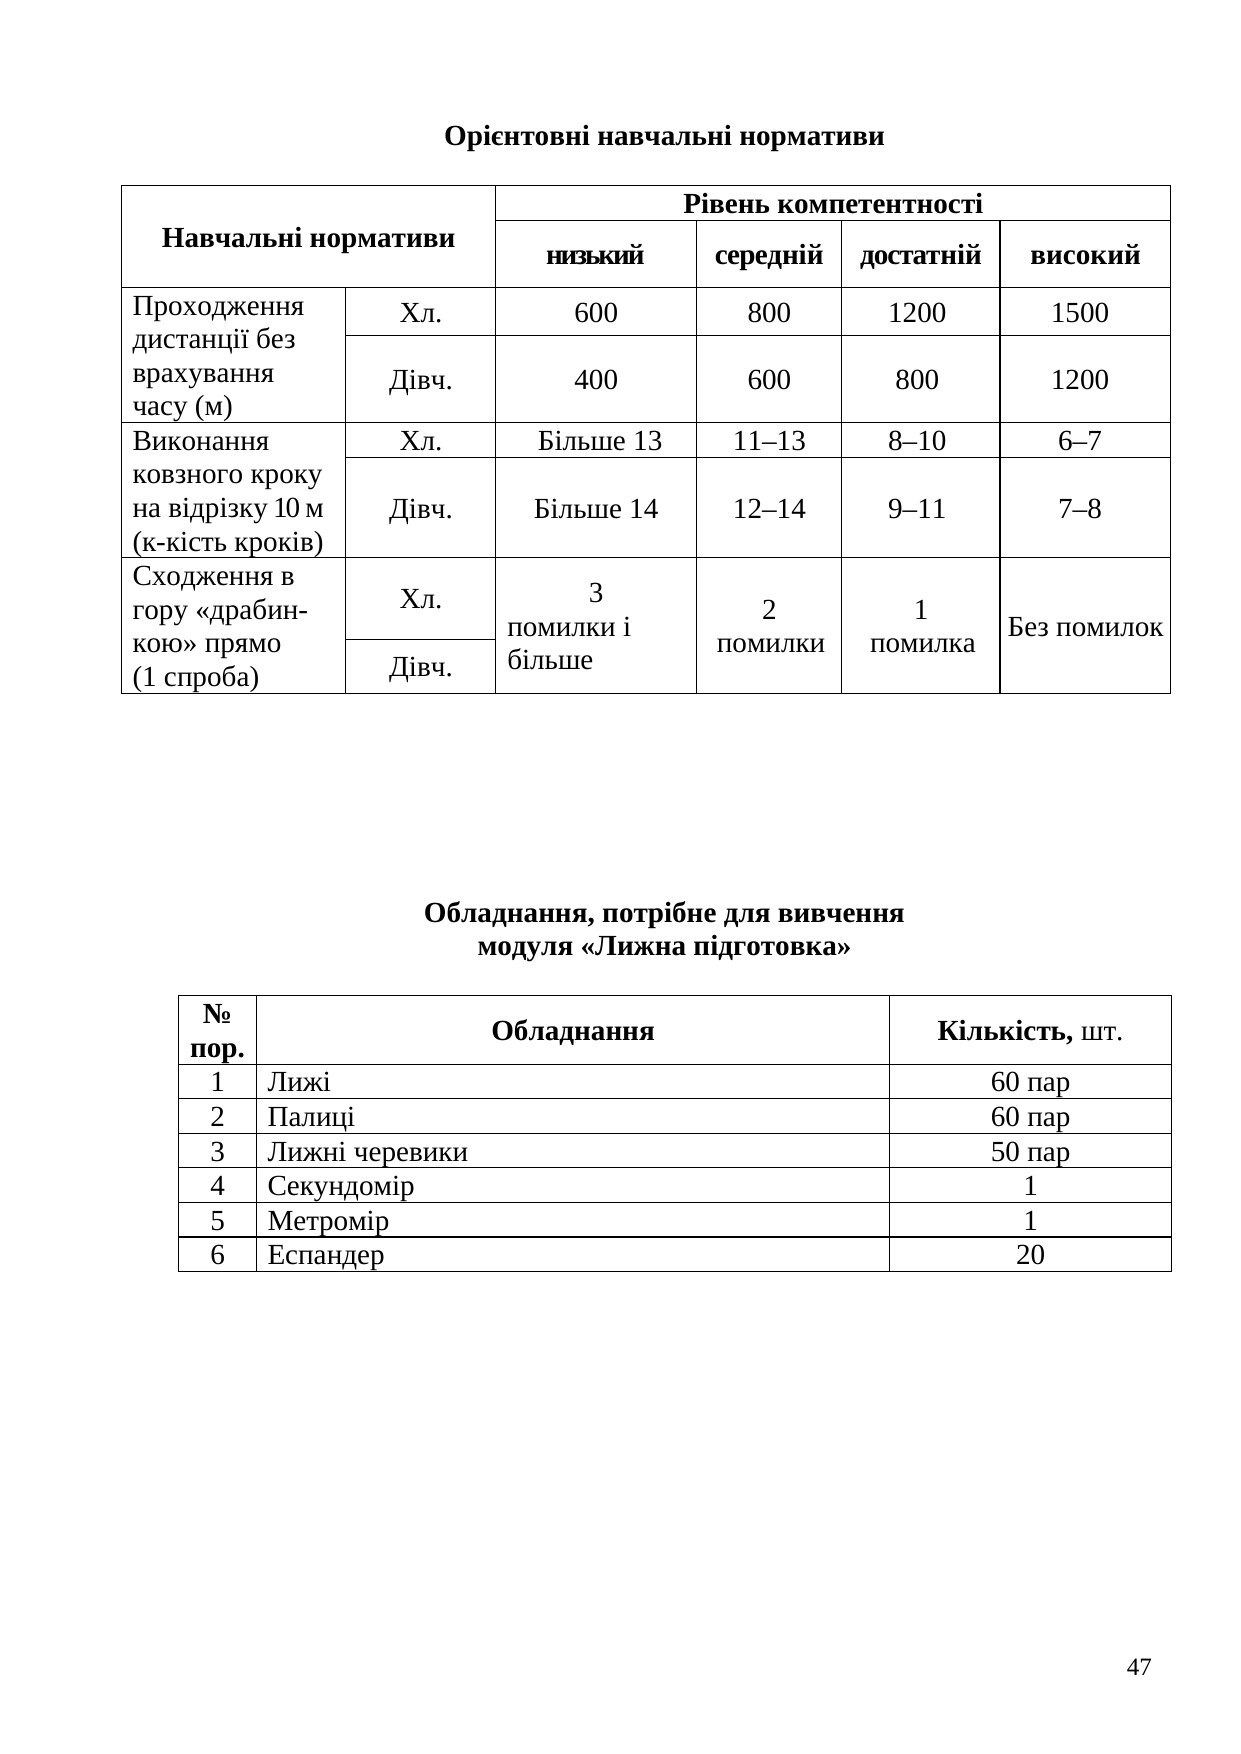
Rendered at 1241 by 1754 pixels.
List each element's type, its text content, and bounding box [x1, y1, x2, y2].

table_cell Виконання ковзного кроку на відрізку (к-кість кроків) [122, 423, 345, 557]
table_cell 600 [697, 336, 841, 422]
table_cell Більше 13 [496, 423, 696, 457]
table_cell низький [496, 221, 696, 287]
table_cell 8–10 [842, 423, 999, 457]
table_cell Лижні черевики [257, 1134, 889, 1167]
table_header Кількість, шт. [890, 996, 1171, 1063]
table_cell 6 [179, 1238, 256, 1271]
table_cell Дівч. [346, 336, 495, 422]
table_cell Метромір [257, 1203, 889, 1236]
table_cell 1 [890, 1203, 1171, 1236]
table_cell 800 [842, 336, 999, 422]
table_cell 1500 [1001, 288, 1170, 335]
table_cell 1200 [842, 288, 999, 335]
table_cell Більше 14 [496, 458, 696, 557]
table_cell 1 помилка [842, 558, 999, 692]
table_cell 5 [179, 1203, 256, 1236]
table_cell Без помилок [1001, 558, 1170, 692]
table_cell високий [1001, 221, 1170, 287]
table_cell 60 пар [890, 1099, 1171, 1133]
table_cell Палиці [257, 1099, 889, 1133]
table_cell Проходження дистанції без врахування часу (м) [122, 288, 345, 422]
table_cell 600 [496, 288, 696, 335]
table_cell 1 [890, 1168, 1171, 1202]
table_cell 800 [697, 288, 841, 335]
table_header Рівень компетентності [496, 186, 1170, 220]
table_cell 9–11 [842, 458, 999, 557]
table_cell 6–7 [1001, 423, 1170, 457]
table_cell 11–13 [697, 423, 841, 457]
table_header Навчальні нормативи [122, 186, 495, 287]
table_cell 12–14 [697, 458, 841, 557]
table_cell Дівч. [346, 640, 495, 692]
text Орієнтовні навчальні нормативи [177, 118, 1152, 152]
table_cell 3 помилки і більше [496, 558, 696, 692]
table_cell Хл. [346, 558, 495, 638]
text модуля «Лижна підготовка» [177, 928, 1152, 962]
table_cell 1 [179, 1065, 256, 1098]
table_cell Хл. [346, 423, 495, 457]
table_cell Секундомір [257, 1168, 889, 1202]
table_cell 20 [890, 1238, 1171, 1271]
table_cell 2 помилки [697, 558, 841, 692]
table_header Обладнання [257, 996, 889, 1063]
table_cell середній [697, 221, 841, 287]
table_cell Еспандер [257, 1238, 889, 1271]
table_cell Сходження в гору «драбин-кою» прямо (1 спроба) [122, 558, 345, 692]
table_cell достатній [842, 221, 999, 287]
table_header № пор. [179, 996, 256, 1063]
table_cell 3 [179, 1134, 256, 1167]
text Обладнання, потрібне для вивчення [177, 895, 1152, 928]
table_cell Дівч. [346, 458, 495, 557]
table_cell 60 пар [890, 1065, 1171, 1098]
table_cell 4 [179, 1168, 256, 1202]
table_cell 2 [179, 1099, 256, 1133]
table_cell 50 пар [890, 1134, 1171, 1167]
table_cell Хл. [346, 288, 495, 335]
table_cell Лижі [257, 1065, 889, 1098]
table_cell 400 [496, 336, 696, 422]
table_cell 1200 [1001, 336, 1170, 422]
table_cell 7–8 [1001, 458, 1170, 557]
